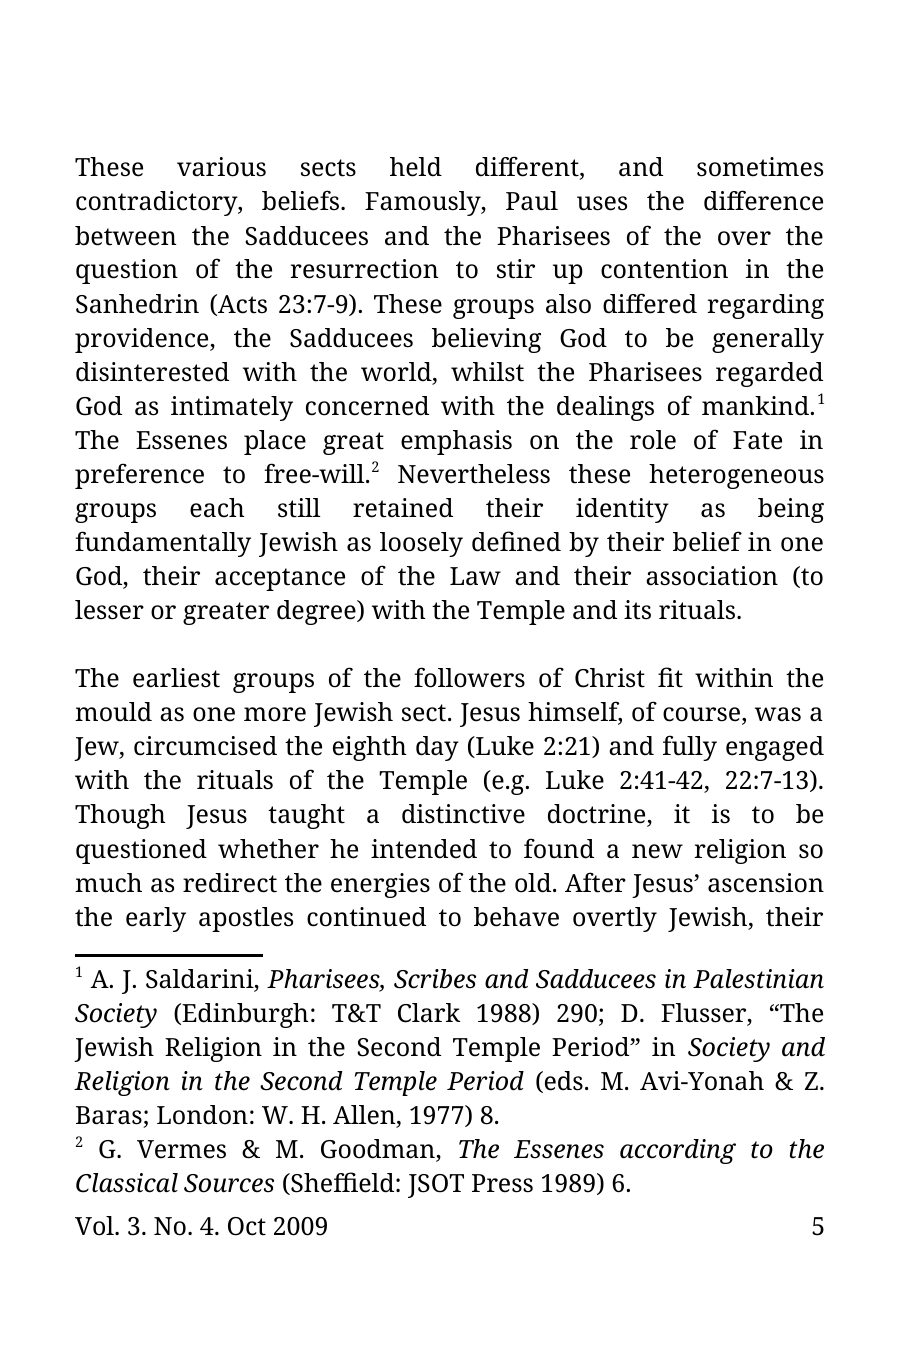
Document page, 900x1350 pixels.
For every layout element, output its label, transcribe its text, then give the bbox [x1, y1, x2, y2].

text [75, 150, 825, 627]
text The earliest groups of the followers of Christ fit within the mould as one more Jewish sect. Jesus himself, of course, was a Jew, circumcised the eighth day (Luke 2:21) and fully engaged with the rituals of the (e.g. Luke 2:41-42, 22:7-13). Though Jesus taught a distinctive doctrine, it is to be questioned whether he intended to found a new religion so much as redirect the energies of the old. After Jesus’ ascension the early apostles continued to behave overtly Jewish, their preaching being centred around the (Acts 3:1f, 5:12, 42, etc.). Although the early Christians were persecuted by the Jewish authorities, it was the synagogues that were the early Christian mission field and their congregations that we their converts. As one writer puts it “there is evidence to suggest the prior presence of Jews in almost every location where we can trace the spread of Christianity in its first two centuries”. It is likely that the early Christian ecclesias were a development from the synagogue system; the world ‘ecclesia’ was sometimes used synonymously for ‘synagogue’. The excavations of early Christian and Jewish buildings in Dura Europos in certainly bear out this comparison. [75, 661, 825, 933]
